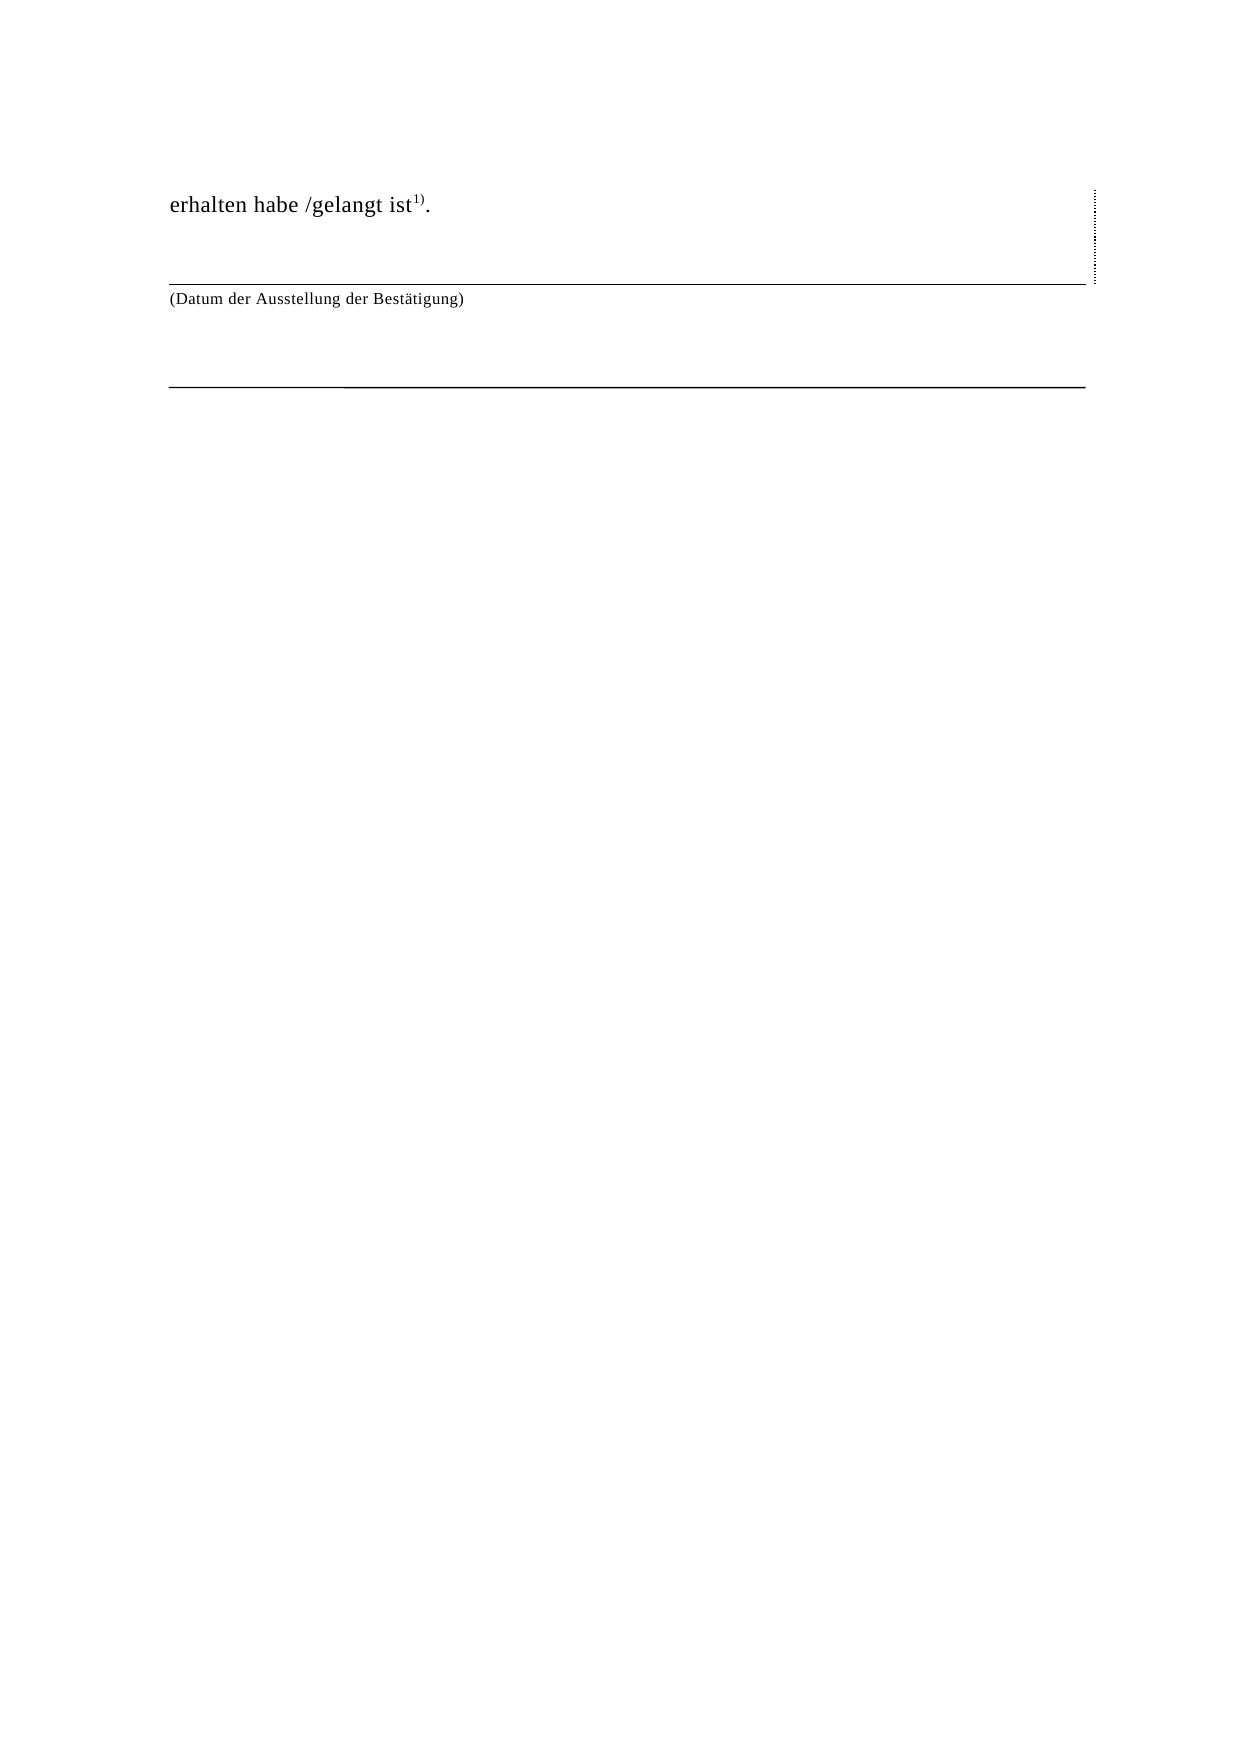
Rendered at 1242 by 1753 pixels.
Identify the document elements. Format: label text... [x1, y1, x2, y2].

text (Datum der Ausstellung der Bestätigung) [169, 289, 1094, 309]
text erhalten habe /gelangt ist1). [169, 189, 1094, 218]
